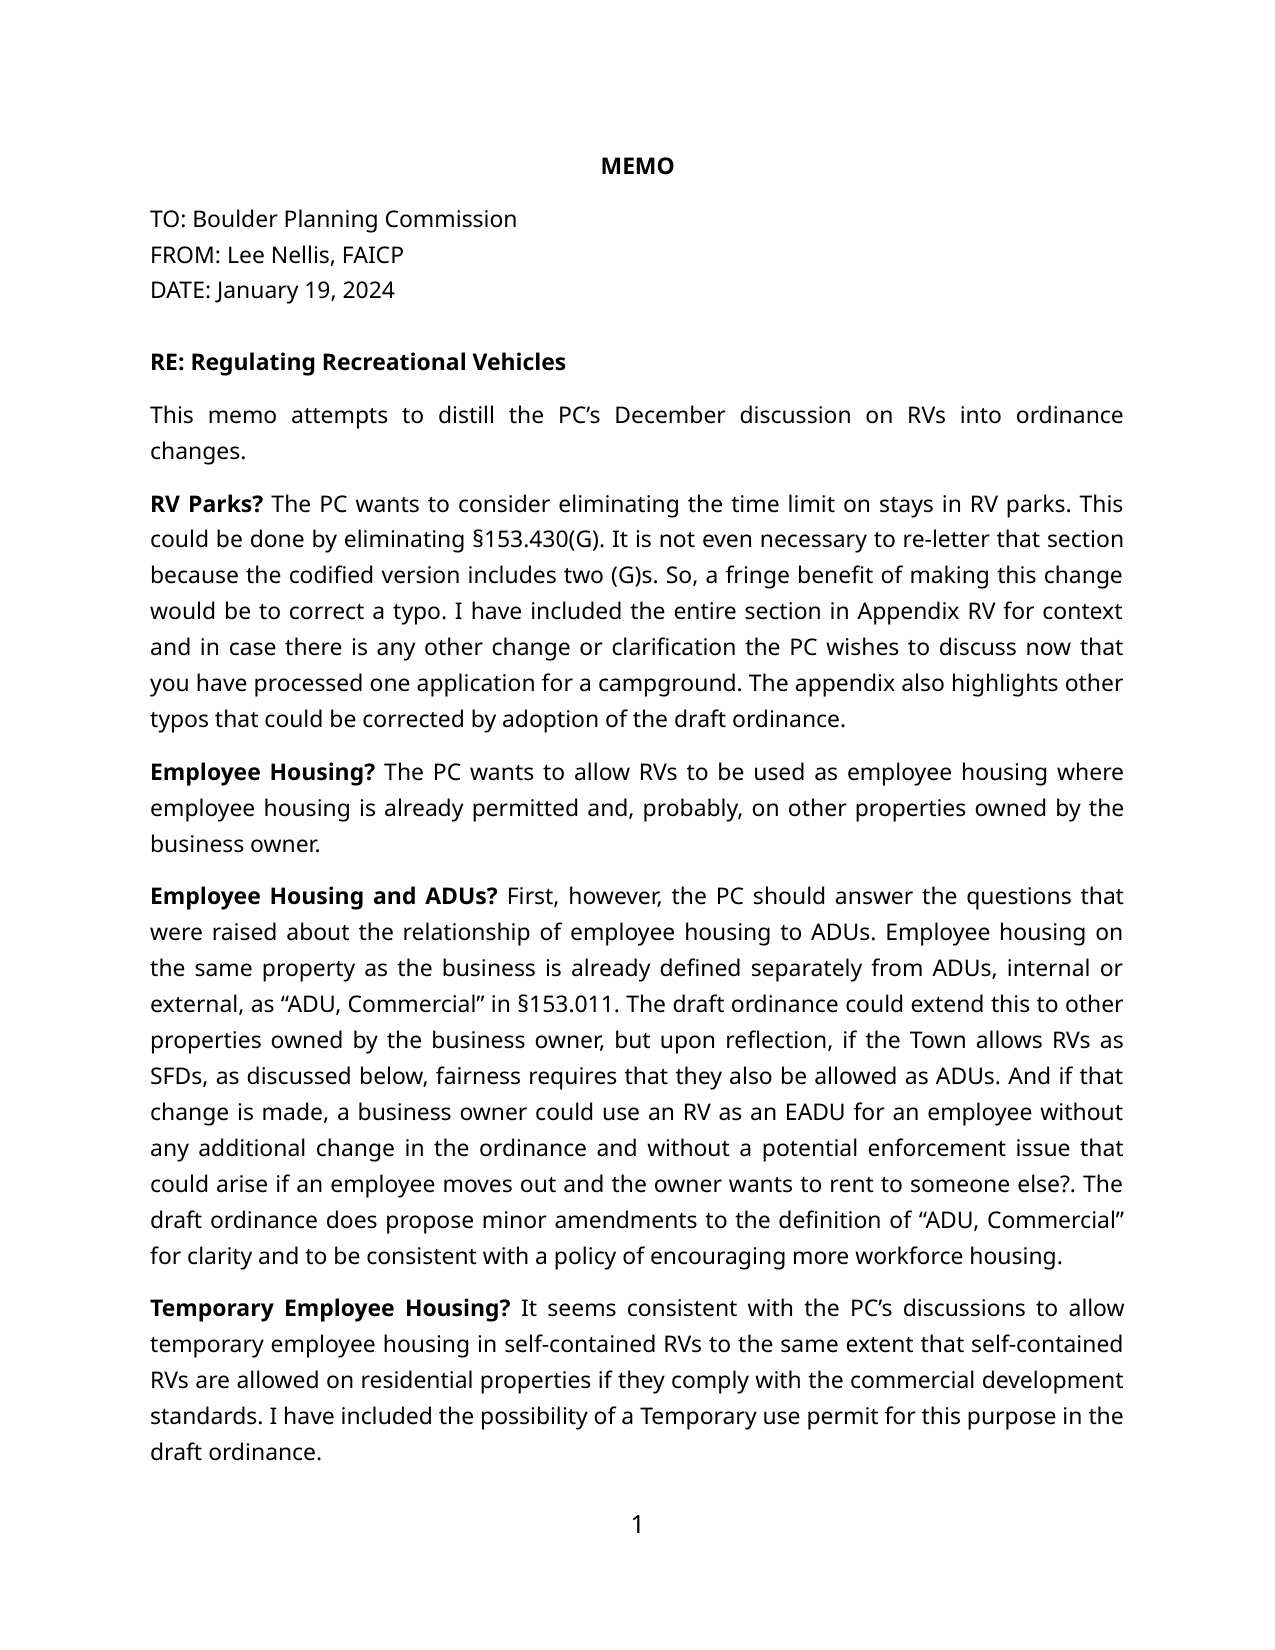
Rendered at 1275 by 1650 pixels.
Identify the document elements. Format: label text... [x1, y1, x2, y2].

text DATE: January 19, 2024 [150, 274, 1125, 306]
text RE: Regulating Recreational Vehicles [150, 346, 1125, 378]
text FROM: Lee Nellis, FAICP [150, 238, 1125, 270]
text Employee Housing and ADUs? First, however, the PC should answer the questions that were raised about the relationship of employee housing to ADUs. Employee housing on the same property as the business is already defined separately from ADUs, internal or external, as “ADU, Commercial” in §153.011. The draft ordinance could extend this to other properties owned by the business owner, but upon reflection, if the Town allows RVs as SFDs, as discussed below, fairness requires that they also be allowed as ADUs. And if that change is made, a business owner could use an RV as an EADU for an employee without any additional change in the ordinance and without a potential enforcement issue that could arise if an employee moves out and the owner wants to rent to someone else?. The draft ordinance does propose minor amendments to the definition of “ADU, Commercial” for clarity and to be consistent with a policy of encouraging more workforce housing. [150, 880, 1125, 1271]
text Temporary Employee Housing? It seems consistent with the PC’s discussions to allow temporary employee housing in self-contained RVs to the same extent that self-contained RVs are allowed on residential properties if they comply with the commercial development standards. I have included the possibility of a Temporary use permit for this purpose in the draft ordinance. [150, 1292, 1125, 1467]
text MEMO [150, 150, 1125, 181]
text Employee Housing? The PC wants to allow RVs to be used as employee housing where employee housing is already permitted and, probably, on other properties owned by the business owner. [150, 756, 1125, 859]
text This memo attempts to distill the PC’s December discussion on RVs into ordinance changes. [150, 399, 1125, 466]
text RV Parks? The PC wants to consider eliminating the time limit on stays in RV parks. This could be done by eliminating §153.430(G). It is not even necessary to re-letter that section because the codified version includes two (G)s. So, a fringe benefit of making this change would be to correct a typo. I have included the entire section in Appendix RV for context and in case there is any other change or clarification the PC wishes to discuss now that you have processed one application for a campground. The appendix also highlights other typos that could be corrected by adoption of the draft ordinance. [150, 487, 1125, 734]
text TO: Boulder Planning Commission [150, 203, 1125, 234]
